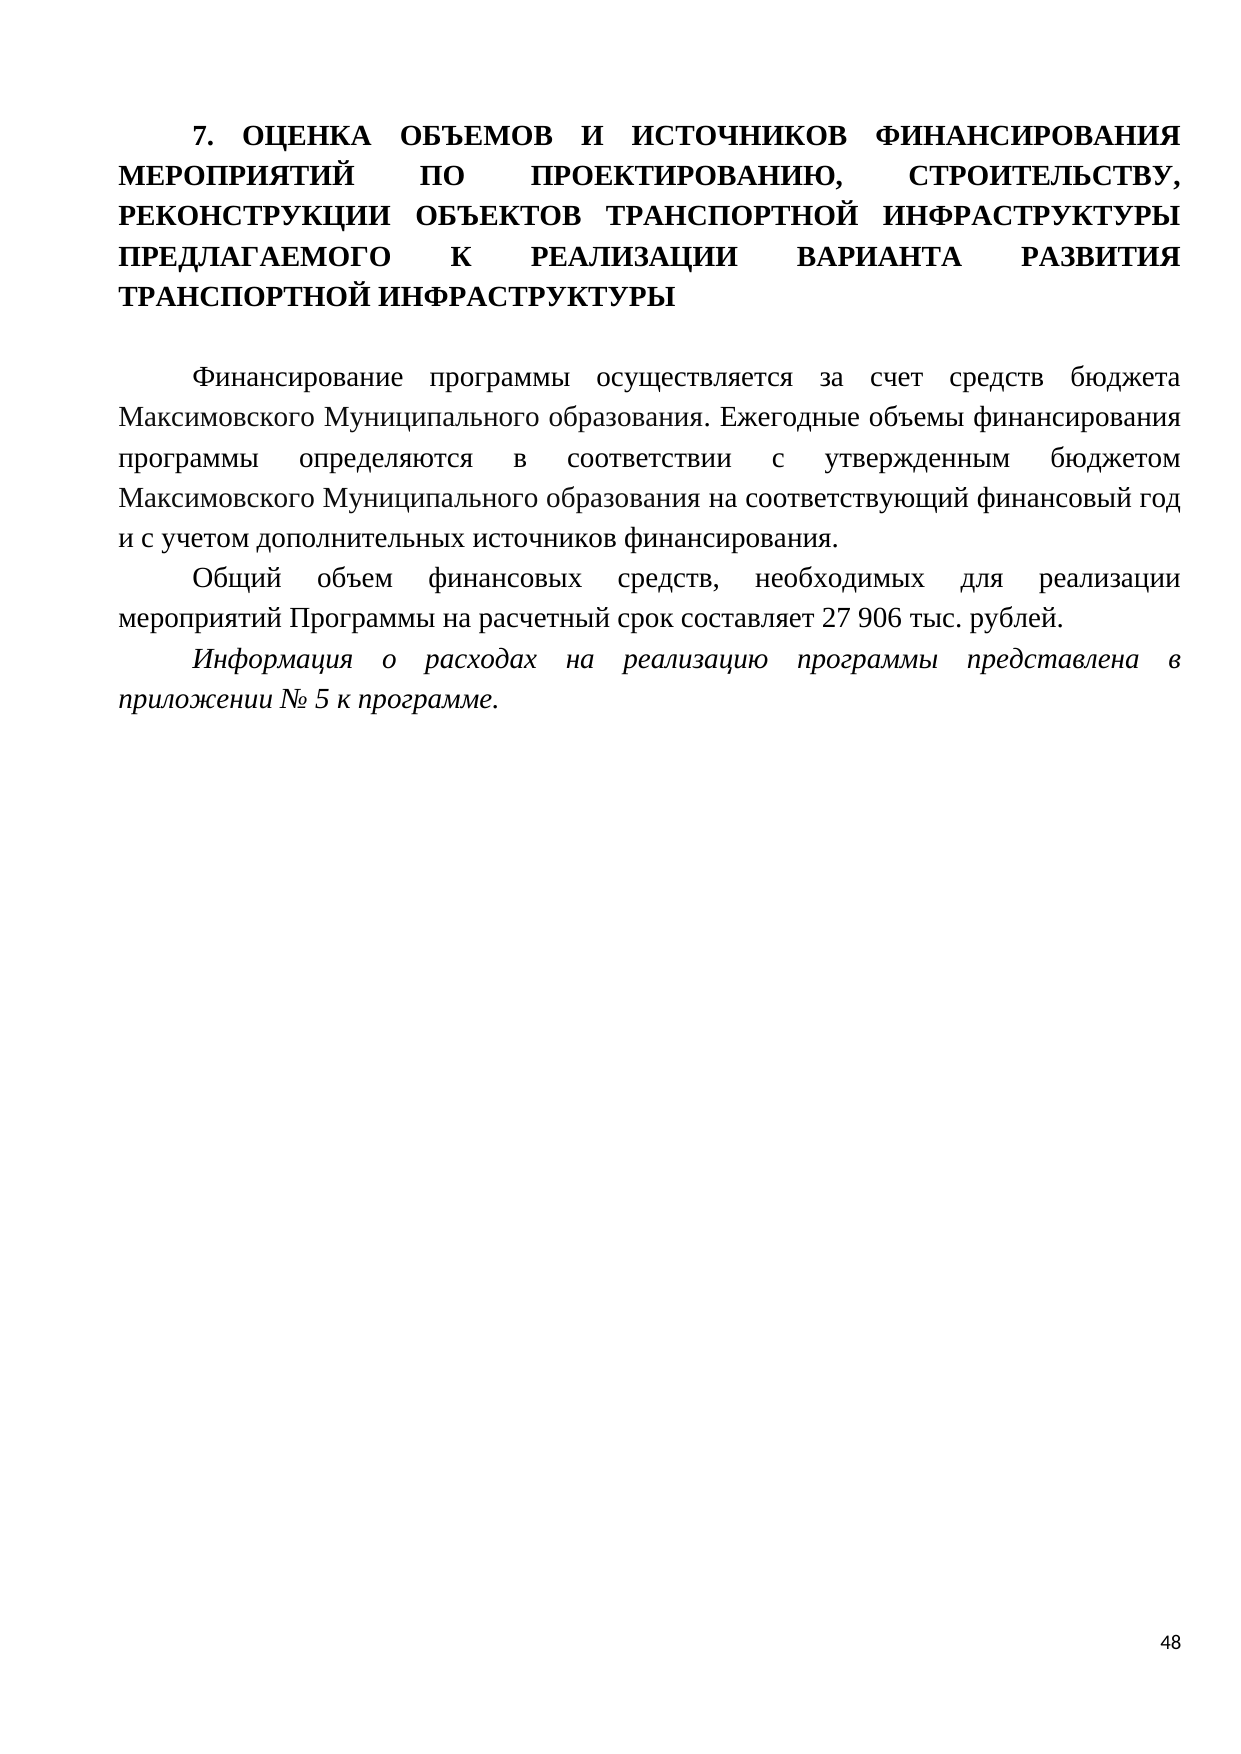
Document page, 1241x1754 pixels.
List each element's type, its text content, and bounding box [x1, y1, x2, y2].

text Информация о расходах на реализацию программы представлена в приложении № 5 к программе. [118, 641, 1181, 714]
text Финансирование программы осуществляется за счет средств бюджета Максимовского Муниципального образования. Ежегодные объемы финансирования программы определяются в соответствии с утвержденным бюджетом Максимовского Муниципального образования на соответствующий финансовый год и с учетом дополнительных источников финансирования. [118, 359, 1181, 554]
text 7. ОЦЕНКА ОБЪЕМОВ И ИСТОЧНИКОВ ФИНАНСИРОВАНИЯ МЕРОПРИЯТИЙ ПО ПРОЕКТИРОВАНИЮ, СТРОИТЕЛЬСТВУ, РЕКОНСТРУКЦИИ ОБЪЕКТОВ ТРАНСПОРТНОЙ ИНФРАСТРУКТУРЫ ПРЕДЛАГАЕМОГО К РЕАЛИЗАЦИИ ВАРИАНТА РАЗВИТИЯ ТРАНСПОРТНОЙ ИНФРАСТРУКТУРЫ [118, 118, 1181, 312]
text Общий объем финансовых средств, необходимых для реализации мероприятий Программы на расчетный срок составляет 27 906 тыс. рублей. [118, 560, 1181, 634]
